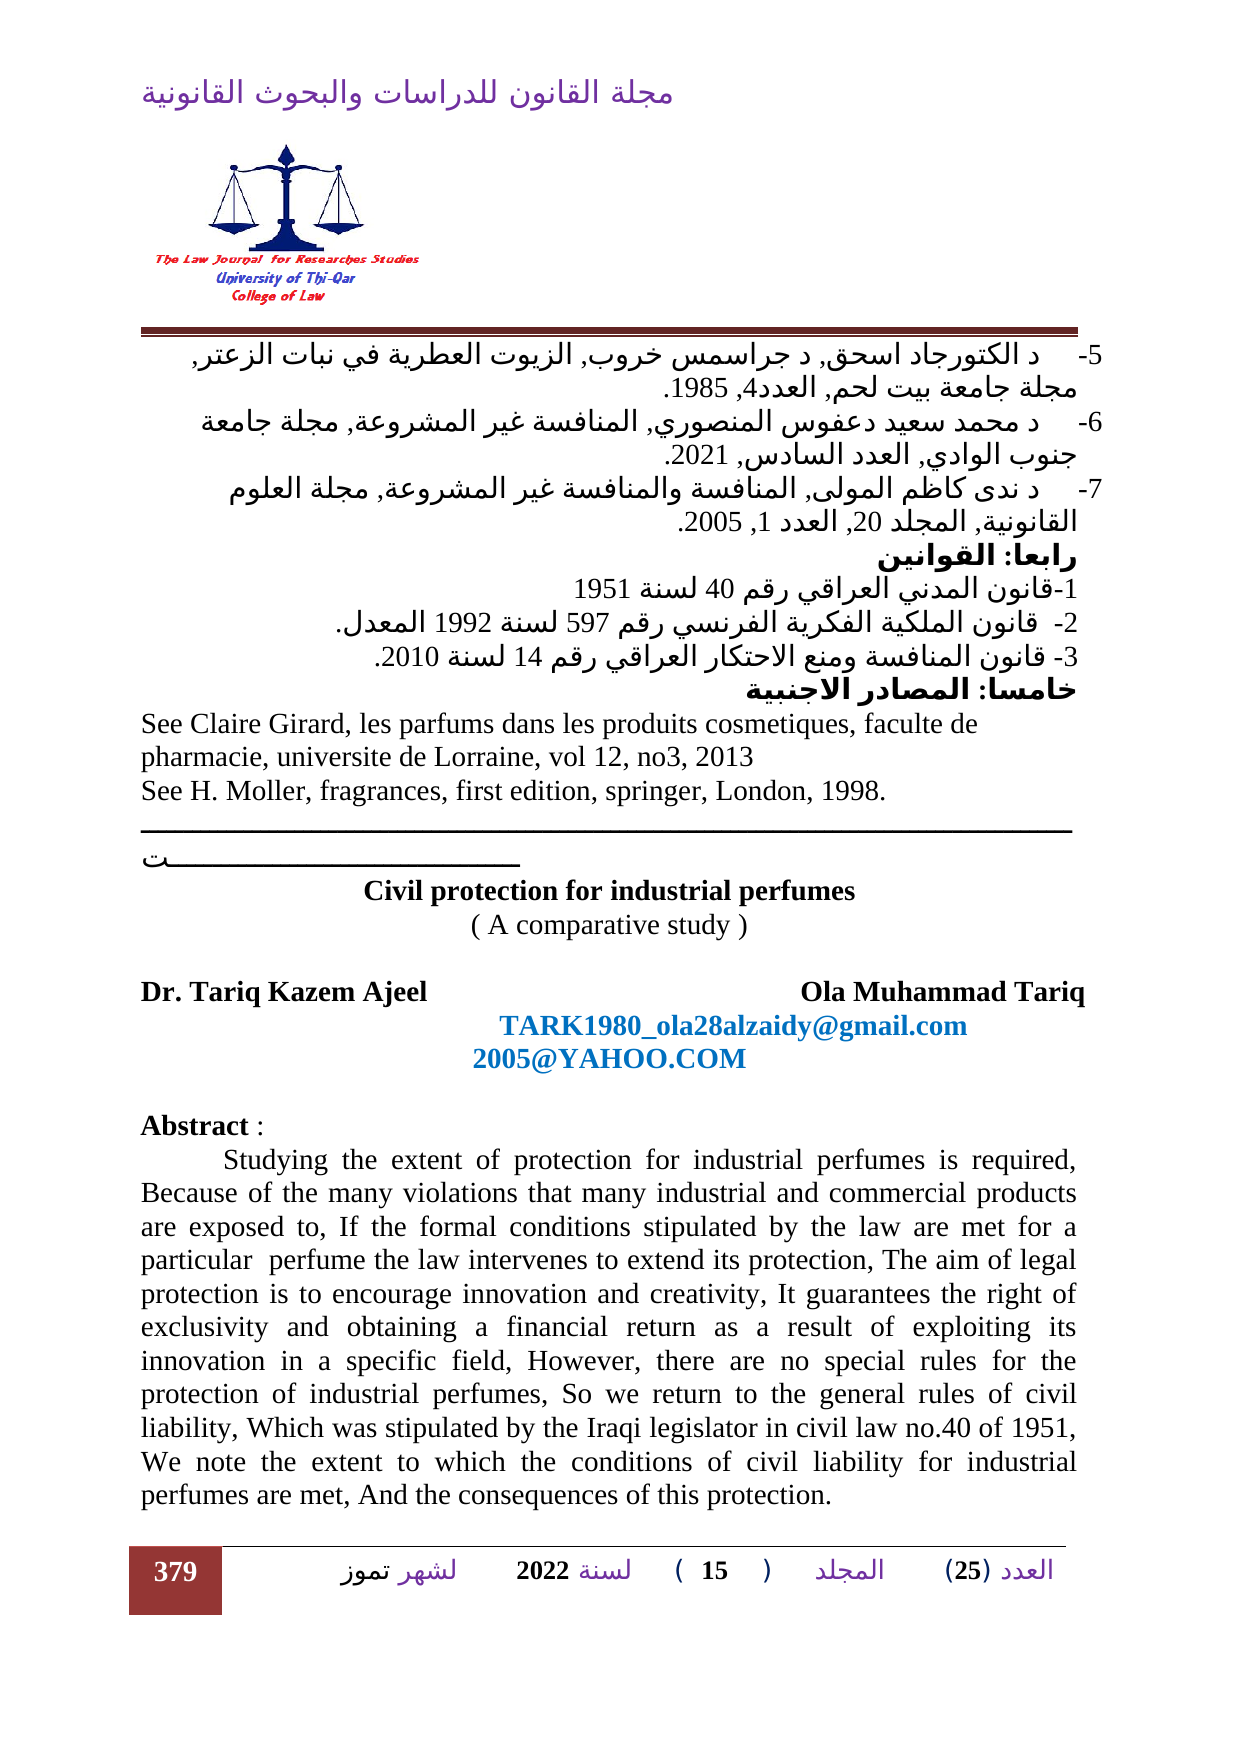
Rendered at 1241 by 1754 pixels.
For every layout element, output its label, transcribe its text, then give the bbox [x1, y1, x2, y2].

text : Abstract [141, 1108, 1078, 1142]
text 3- قانون المنافسة ومنع الاحتكار العراقي رقم 14 لسنة 2010. [141, 639, 1078, 672]
list د ندى كاظم المولى, المنافسة والمنافسة غير المشروعة, مجلة العلوم القانونية, المجلد 20, العدد 1, 2005. [141, 471, 1078, 538]
text رابعا: القوانين [141, 538, 1078, 572]
text See H. Moller, fragrances, first edition, springer, London, 1998. [141, 773, 1078, 806]
text Civil protection for industrial perfumes [141, 873, 1078, 907]
text Studying the extent of protection for industrial perfumes is required, Because of the many violations that many industrial and commercial products are exposed to, If the formal conditions stipulated by the law are met for a particular perfume the law intervenes to extend its protection, The aim of legal protection is to encourage innovation and creativity, It guarantees the right of exclusivity and obtaining a financial return as a result of exploiting its innovation in a specific field, However, there are no special rules for the protection of industrial perfumes, So we return to the general rules of civil liability, Which was stipulated by the Iraqi legislator in civil law no.40 of 1951, We note the extent to which the conditions of civil liability for industrial perfumes are met, And the consequences of this protection. [141, 1142, 1078, 1511]
text خامسا: المصادر الاجنبية [141, 672, 1078, 706]
text TARK1980_ola28alzaidy@gmail.com 2005@YAHOO.COM [141, 1008, 1078, 1075]
text See Claire Girard, les parfums dans les produits cosmetiques, faculte de pharmacie, universite de Lorraine, vol 12, no3, 2013 [141, 706, 1078, 773]
list د محمد سعيد دعفوس المنصوري, المنافسة غير المشروعة, مجلة جامعة جنوب الوادي, العدد السادس, 2021. [141, 404, 1078, 471]
picture [140, 136, 427, 314]
text 1-قانون المدني العراقي رقم 40 لسنة 1951 [141, 572, 1078, 605]
text ــــــــــــــــــــــــــــــــــــــــــــــــــــــــــــــــــــــــــــــــــــــــــــــــــــــــــــــــــــــــــــــــــــــــــــــــــــــت [141, 806, 1078, 873]
text ( A comparative study ) [141, 907, 1078, 941]
text Dr. Tariq Kazem Ajeel Ola Muhammad Tariq [141, 974, 1078, 1008]
text 2- قانون الملكية الفكرية الفرنسي رقم 597 لسنة 1992 المعدل. [141, 605, 1078, 639]
list د الكتورجاد اسحق, د جراسمس خروب, الزيوت العطرية في نبات الزعتر, مجلة جامعة بيت لحم, العدد4, 1985. [141, 337, 1078, 404]
